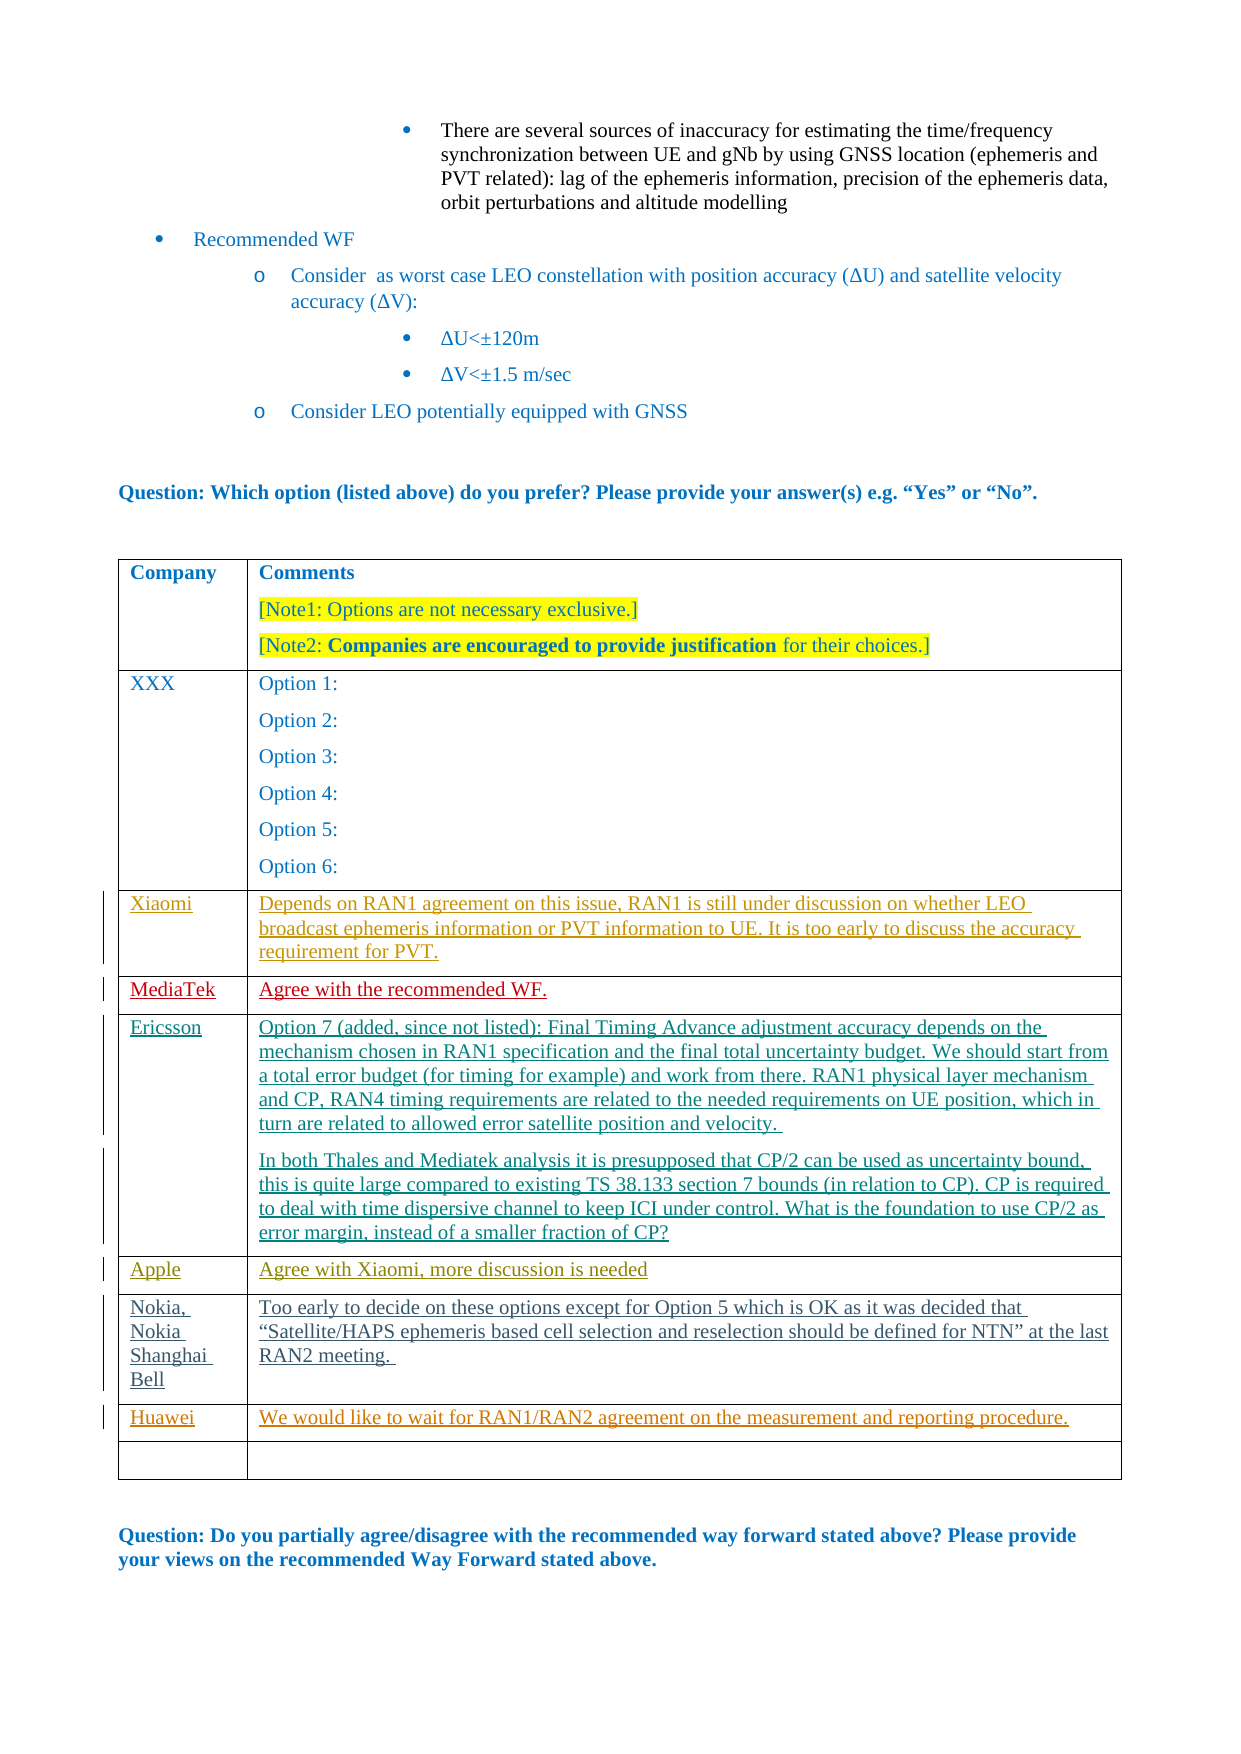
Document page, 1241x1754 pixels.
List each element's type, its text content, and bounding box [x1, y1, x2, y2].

table_header Company [119, 560, 247, 670]
text Question: Do you partially agree/disagree with the recommended way forward stated above? Please provide your views on the recommended Way Forward stated above. [118, 1523, 1122, 1571]
table_cell [119, 1257, 247, 1294]
list Consider as worst case LEO constellation with position accuracy (ΔU) and satellite velocity accuracy (ΔV): [253, 263, 1122, 313]
table_cell [248, 891, 1121, 976]
table_cell [248, 1257, 1121, 1294]
list Recommended WF [156, 227, 1122, 251]
table_cell [248, 1442, 1121, 1479]
table_cell [248, 1295, 1121, 1404]
table_cell [248, 1405, 1121, 1441]
text Question: Which option (listed above) do you prefer? Please provide your answer(s) e.g. “Yes” or “No”. [118, 480, 1122, 504]
table_cell [119, 1295, 247, 1404]
list There are several sources of inaccuracy for estimating the time/frequency synchronization between UE and gNb by using GNSS location (ephemeris and PVT related): lag of the ephemeris information, precision of the ephemeris data, orbit perturbations and altitude modelling [403, 118, 1122, 214]
table_cell [119, 891, 247, 976]
table_cell [248, 1015, 1121, 1256]
table_cell [119, 1405, 247, 1441]
list ∆U<±120m [403, 326, 1122, 350]
table_cell [119, 1015, 247, 1256]
list Consider LEO potentially equipped with GNSS [253, 399, 1122, 424]
list ∆V<±1.5 m/sec [403, 362, 1122, 386]
table_cell [119, 977, 247, 1014]
table_cell XXX [119, 671, 247, 890]
table_cell [119, 1442, 247, 1479]
table_cell Option 1: Option 2: Option 3: Option 4: Option 5: Option 6: [248, 671, 1121, 890]
table_cell [248, 977, 1121, 1014]
table_header Comments [Note1: Options are not necessary exclusive.] [Note2: Companies are encouraged to provide justification for their choices.] [248, 560, 1121, 670]
